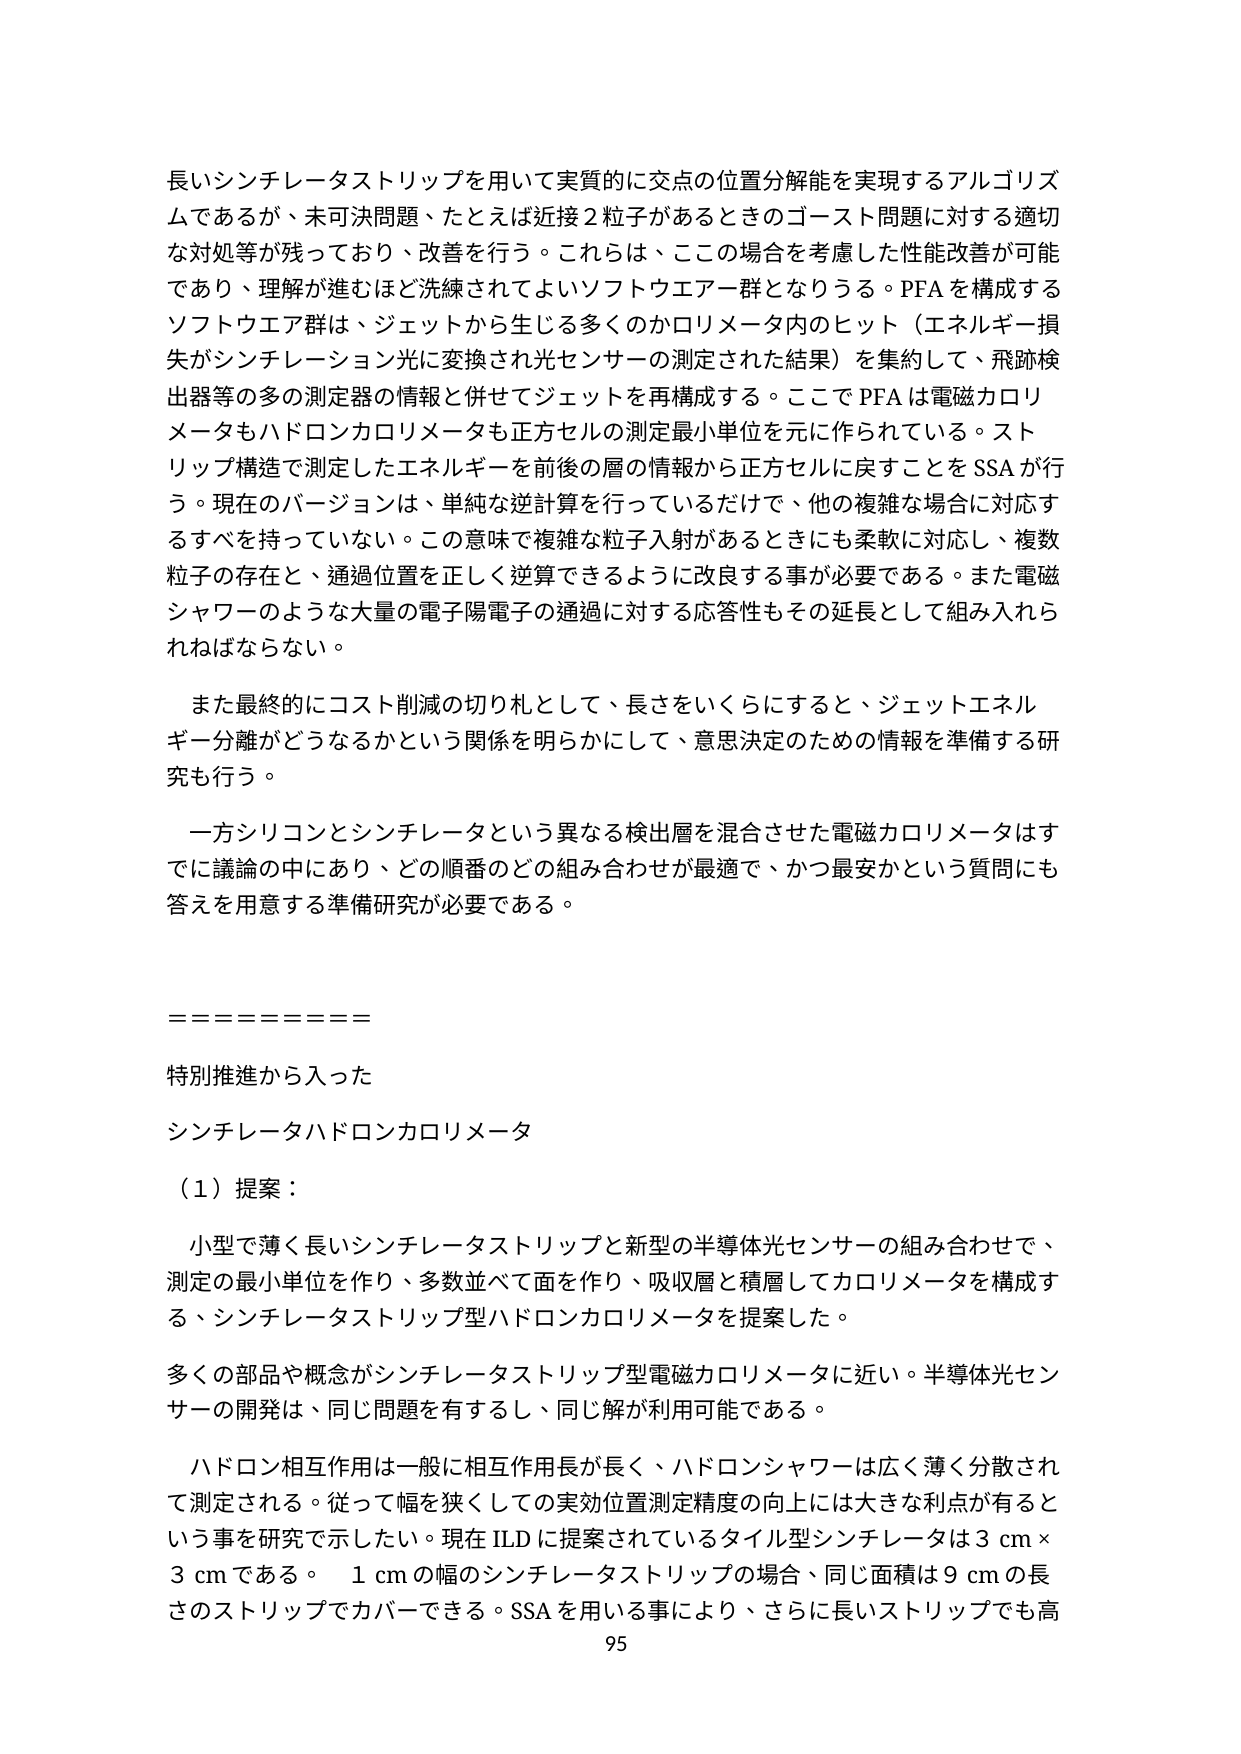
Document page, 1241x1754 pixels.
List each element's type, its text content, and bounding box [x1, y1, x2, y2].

text シンチレータハドロンカロリメータ [167, 1116, 1065, 1148]
text 長いシンチレータストリップを用いて実質的に交点の位置分解能を実現するアルゴリズムであるが、未可決問題、たとえば近接２粒子があるときのゴースト問題に対する適切な対処等が残っており、改善を行う。これらは、ここの場合を考慮した性能改善が可能であり、理解が進むほど洗練されてよいソフトウエアー群となりうる。PFAを構成するソフトウエア群は、ジェットから生じる多くのかロリメータ内のヒット（エネルギー損失がシンチレーション光に変換され光センサーの測定された結果）を集約して、飛跡検出器等の多の測定器の情報と併せてジェットを再構成する。ここでPFAは電磁カロリメータもハドロンカロリメータも正方セルの測定最小単位を元に作られている。ストリップ構造で測定したエネルギーを前後の層の情報から正方セルに戻すことをSSAが行う。現在のバージョンは、単純な逆計算を行っているだけで、他の複雑な場合に対応するすべを持っていない。この意味で複雑な粒子入射があるときにも柔軟に対応し、複数粒子の存在と、通過位置を正しく逆算できるように改良する事が必要である。また電磁シャワーのような大量の電子陽電子の通過に対する応答性もその延長として組み入れられねばならない。 [167, 165, 1065, 663]
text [167, 1451, 1065, 1626]
text 多くの部品や概念がシンチレータストリップ型電磁カロリメータに近い。半導体光センサーの開発は、同じ問題を有するし、同じ解が利用可能である。 [167, 1358, 1065, 1426]
text 一方シリコンとシンチレータという異なる検出層を混合させた電磁カロリメータはすでに議論の中にあり、どの順番のどの組み合わせが最適で、かつ最安かという質問にも答えを用意する準備研究が必要である。 [167, 817, 1065, 921]
text 小型で薄く長いシンチレータストリップと新型の半導体光センサーの組み合わせで、測定の最小単位を作り、多数並べて面を作り、吸収層と積層してカロリメータを構成する、シンチレータストリップ型ハドロンカロリメータを提案した。 [167, 1230, 1065, 1333]
text （１）提案： [167, 1173, 1065, 1204]
text 特別推進から入った [167, 1059, 1065, 1091]
text また最終的にコスト削減の切り札として、長さをいくらにすると、ジェットエネルギー分離がどうなるかという関係を明らかにして、意思決定のための情報を準備する研究も行う。 [167, 689, 1065, 792]
text ＝＝＝＝＝＝＝＝＝ [167, 1003, 1065, 1034]
